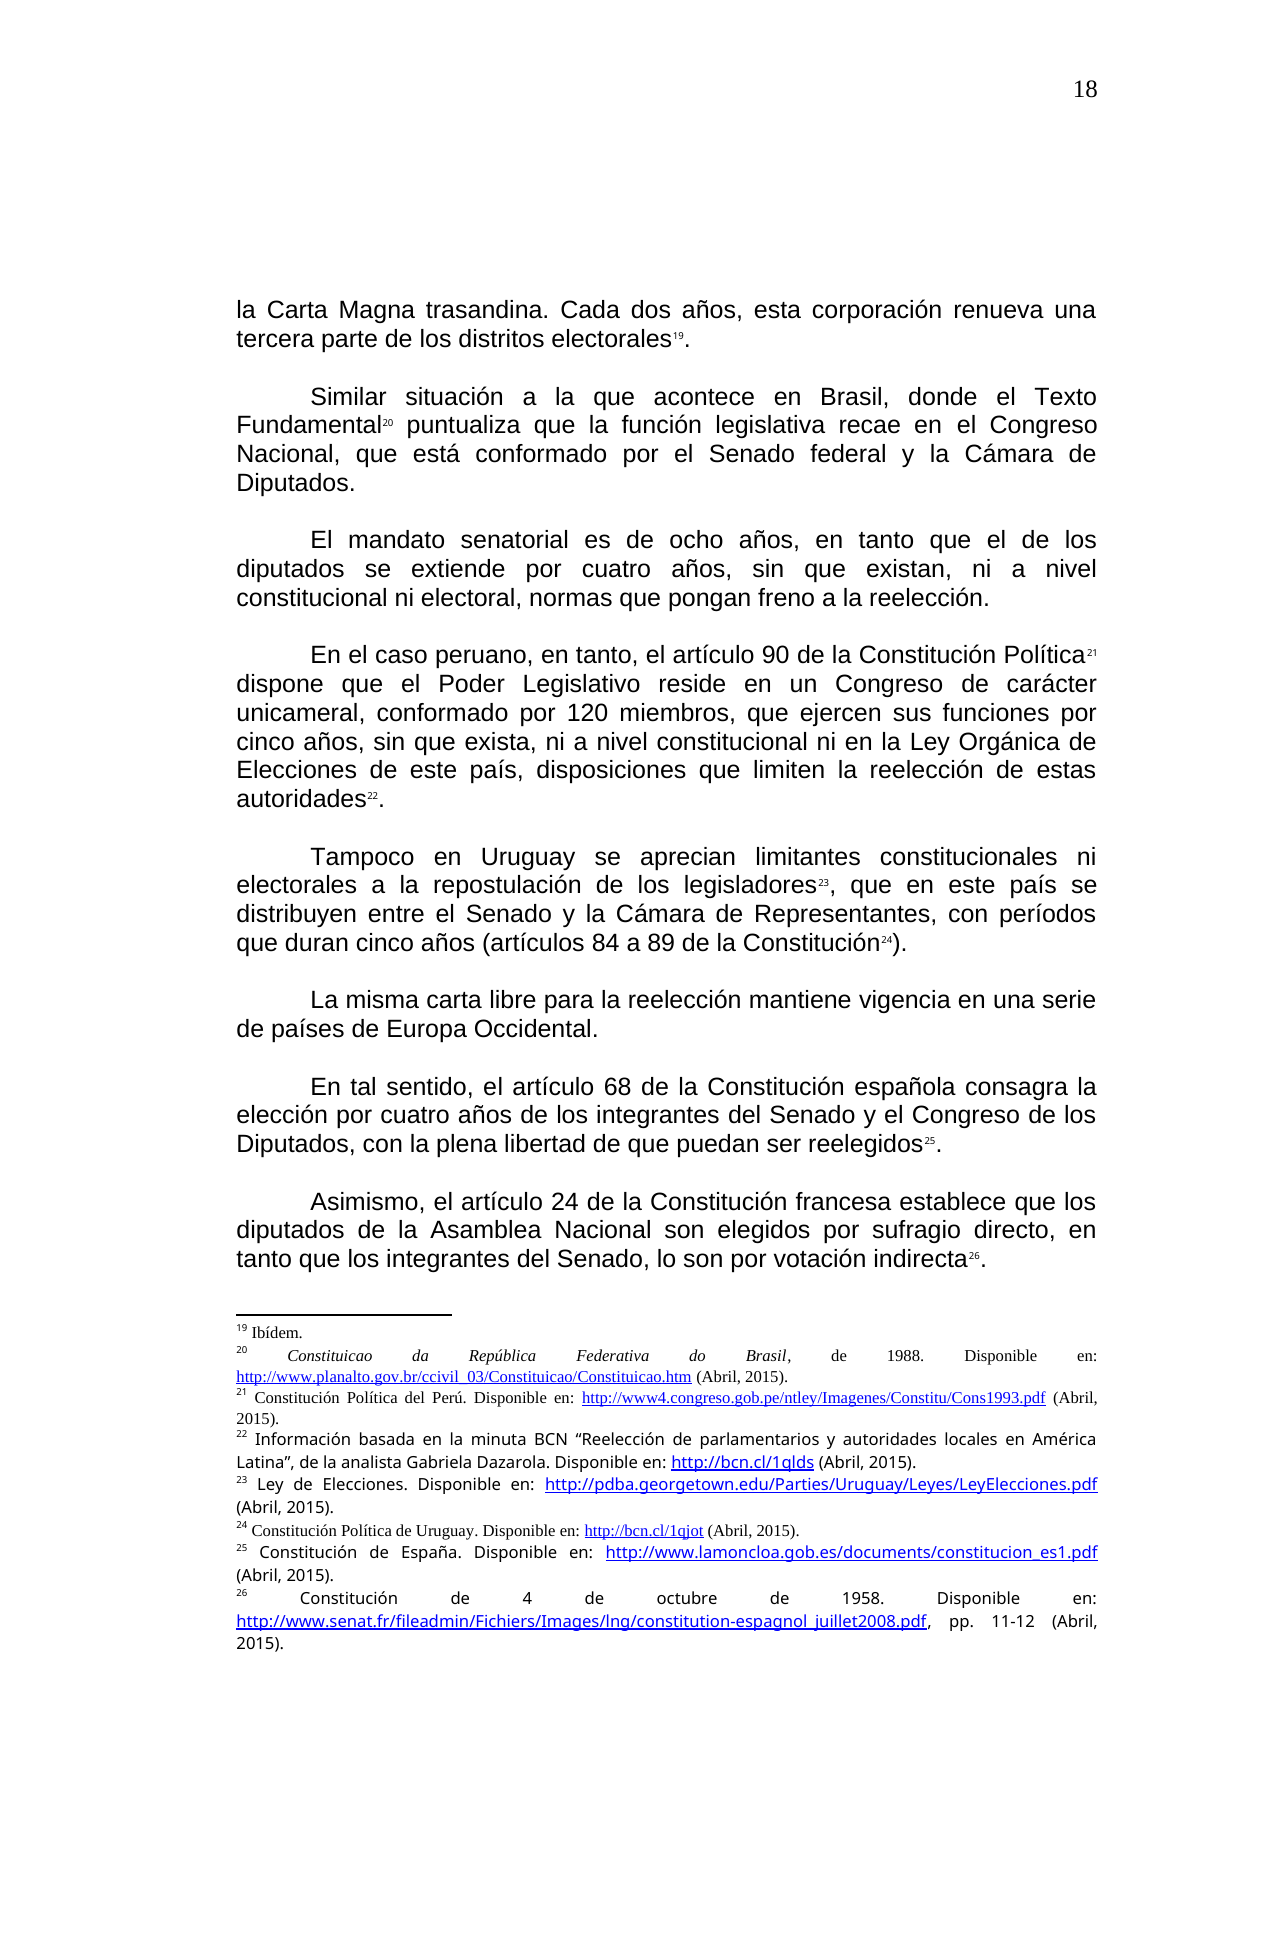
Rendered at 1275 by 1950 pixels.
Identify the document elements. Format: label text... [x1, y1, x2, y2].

text En el caso peruano, en tanto, el artículo 90 de Política dispone que el Poder Legislativo reside en un Congreso de carácter unicameral, conformado por 120 miembros, que ejercen sus funciones por cinco años, sin que exista, ni a nivel constitucional ni en de Elecciones de este país, disposiciones que limiten la reelección de estas autoridades. [236, 640, 1098, 813]
text Tampoco en Uruguay se aprecian limitantes constitucionales ni electorales a la repostulación de los legisladores, que en este país se distribuyen entre el Senado y de Representantes, con períodos que duran cinco años (artículos 89 de la Constitución). [236, 842, 1098, 957]
text La misma carta libre para la reelección mantiene vigencia en una serie de países de Europa Occidental. [236, 985, 1098, 1043]
text Similar situación a la que acontece en Brasil, donde el Texto Fundamental puntualiza que la función legislativa recae en el Congreso Nacional, que está conformado por el Senado federal y de Diputados. [236, 382, 1098, 497]
text En tal sentido, el artículo 68 de española consagra la elección por cuatro años de los integrantes del Senado y el Congreso de los Diputados, con la plena libertad de que puedan ser reelegidos. [236, 1072, 1098, 1158]
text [236, 295, 1098, 353]
text Asimismo, el artículo 24 de francesa establece que los diputados de son elegidos por sufragio directo, en tanto que los integrantes del Senado, lo son por votación indirecta. [236, 1187, 1098, 1273]
text El mandato senatorial es de ocho años, en tanto que el de los diputados se extiende por cuatro años, sin que existan, ni a nivel constitucional ni electoral, normas que pongan freno a la reelección. [236, 525, 1098, 612]
